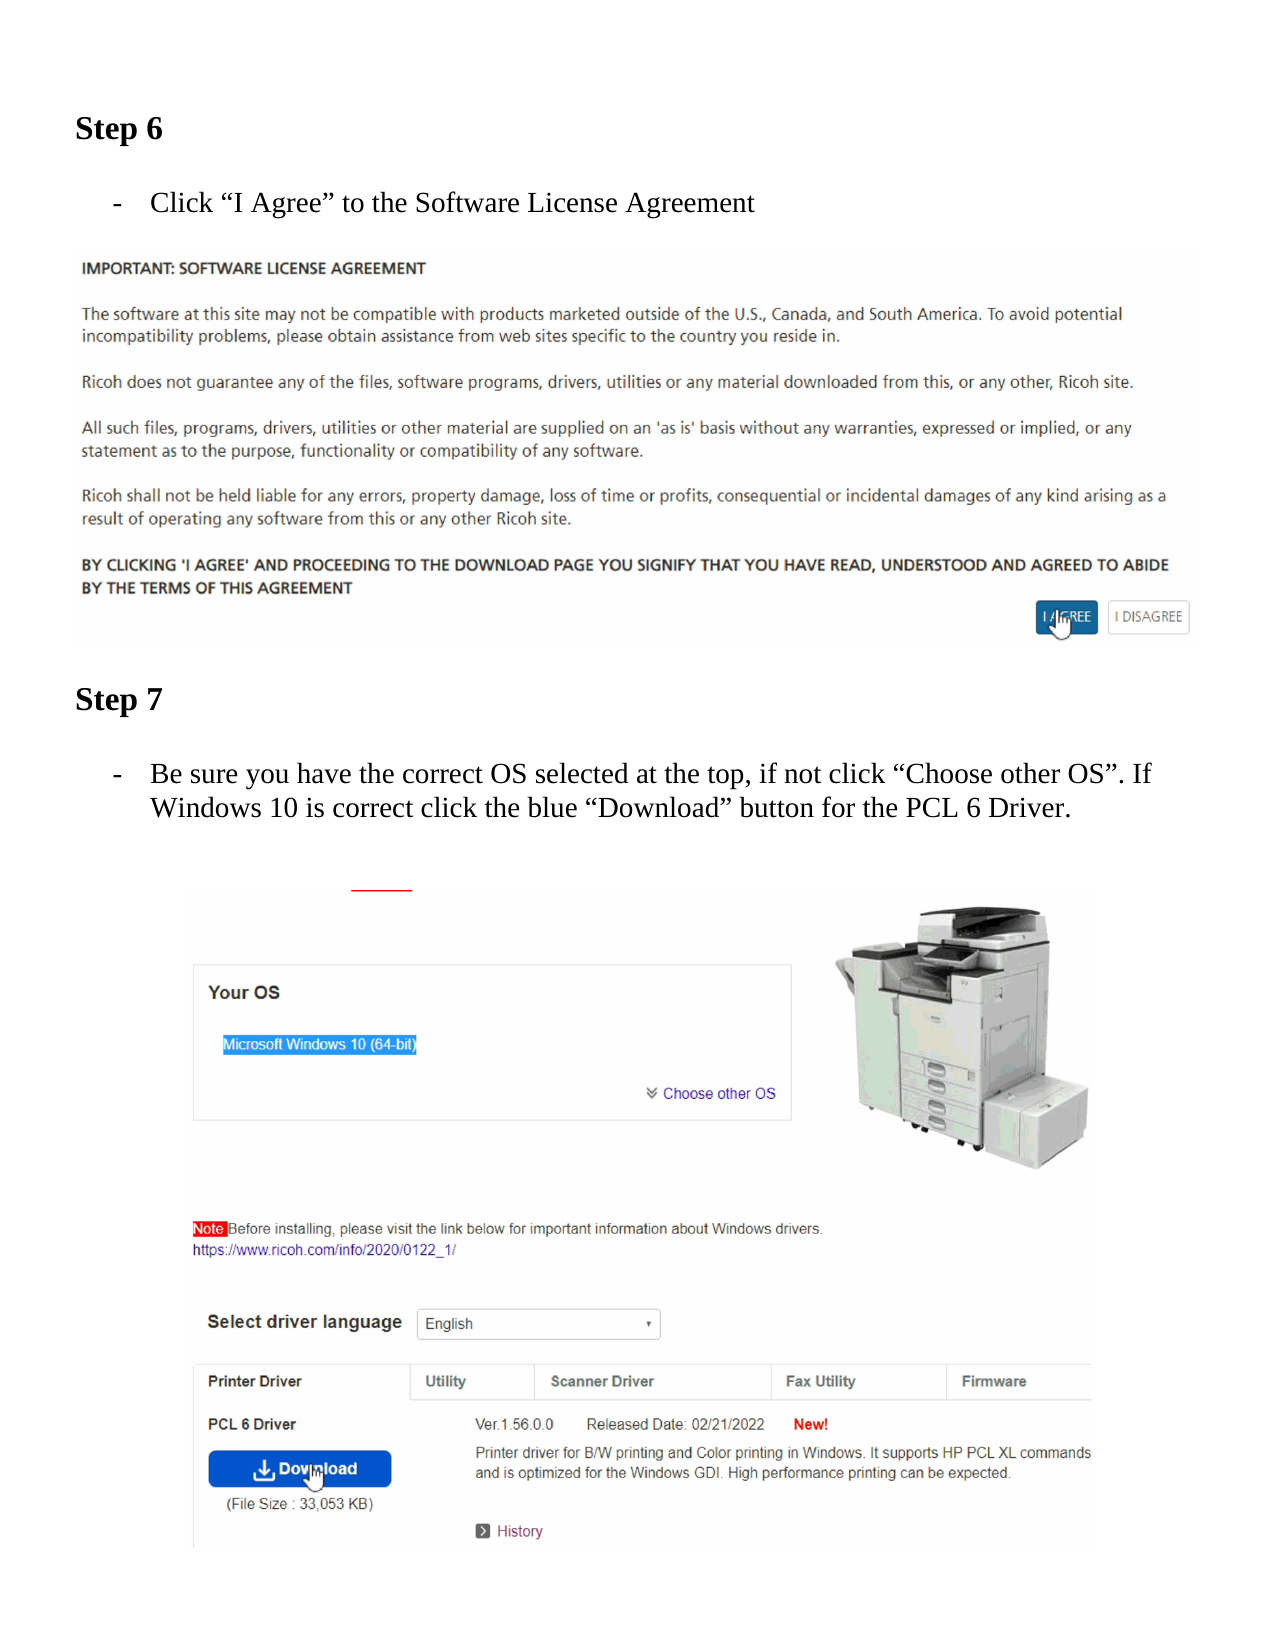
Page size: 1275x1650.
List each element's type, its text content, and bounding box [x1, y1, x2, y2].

picture [75, 252, 1200, 646]
text Step 7 [75, 679, 1200, 718]
list Click “I Agree” to the Software License Agreement [112, 185, 1200, 219]
text Step 6 [75, 108, 1200, 147]
picture [183, 890, 1092, 1548]
list Be sure you have the correct OS selected at the top, if not click “Choose other OS”. If Windows 10 is correct click the blue “Download” button for the PCL 6 Driver. [112, 756, 1200, 823]
